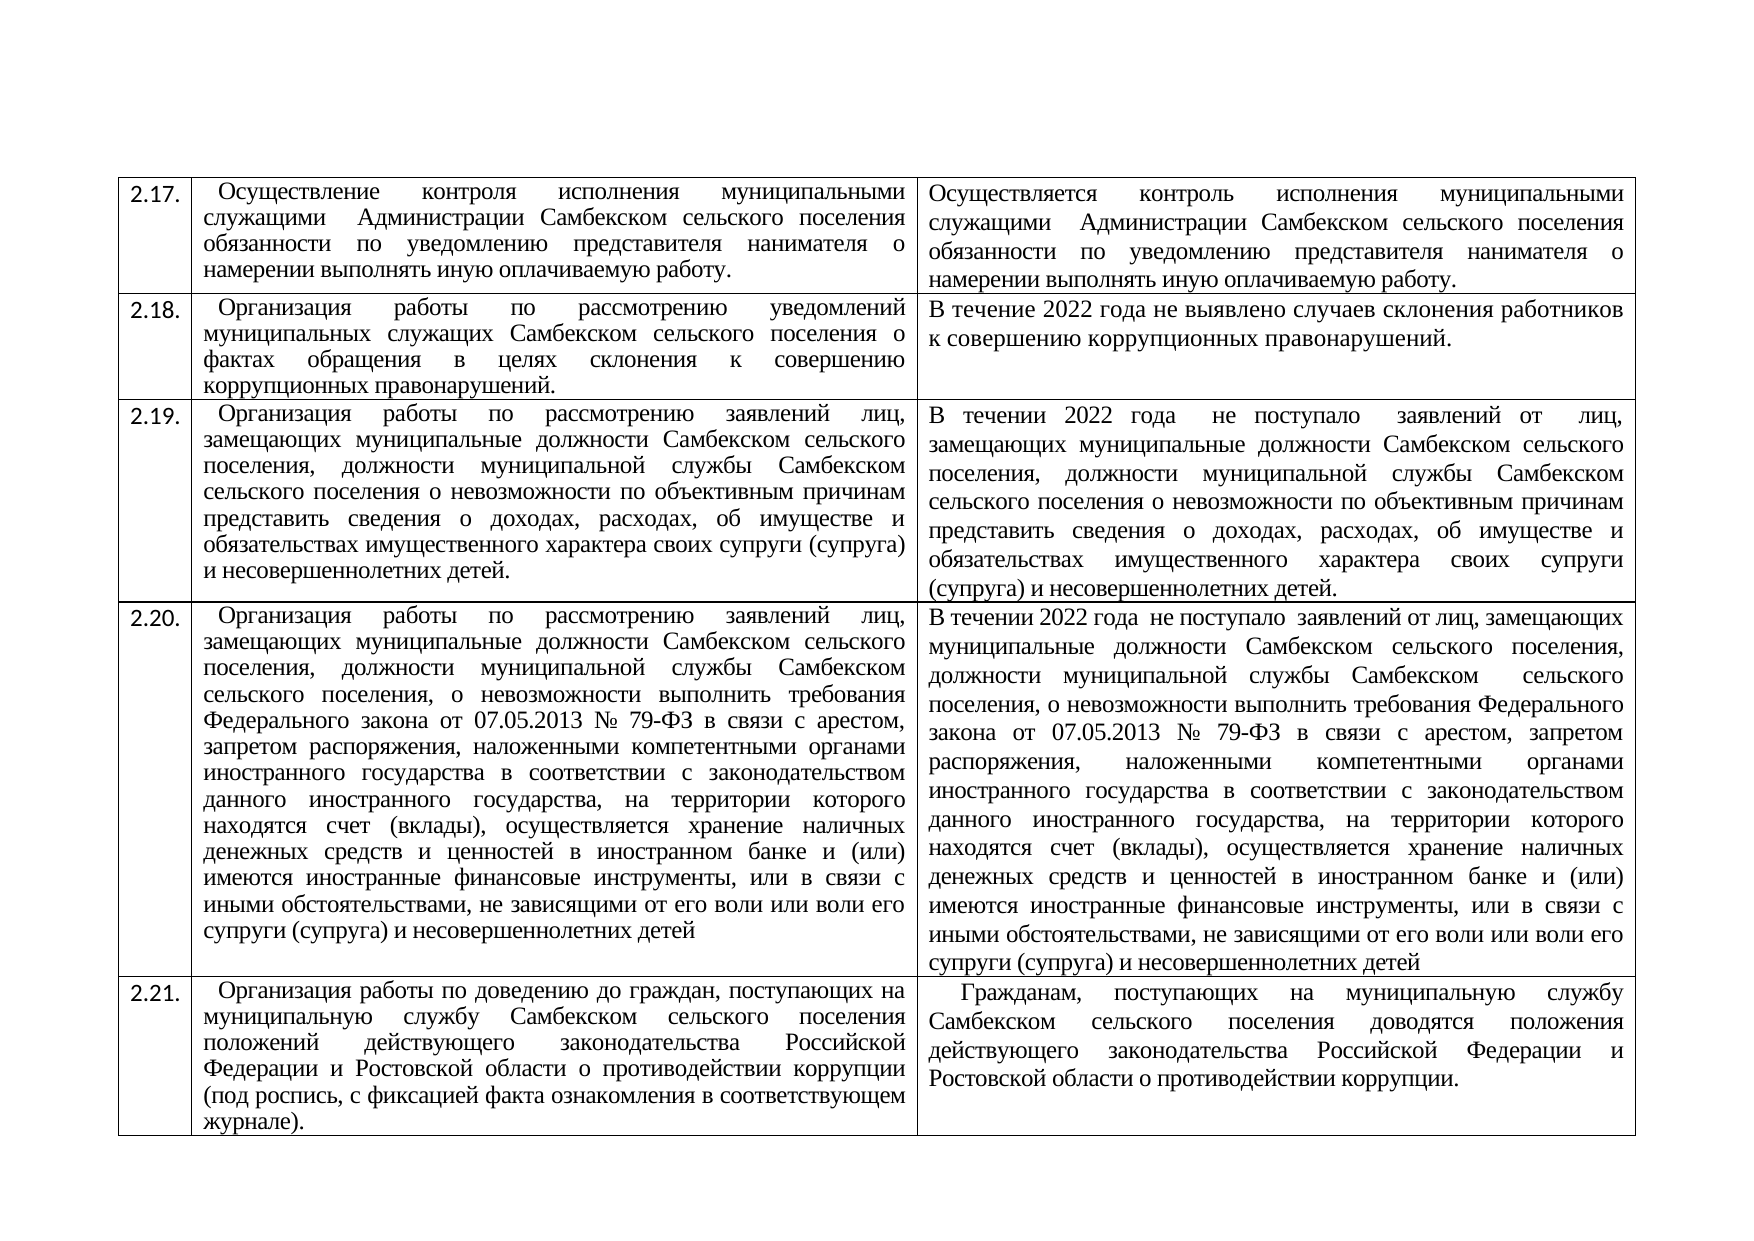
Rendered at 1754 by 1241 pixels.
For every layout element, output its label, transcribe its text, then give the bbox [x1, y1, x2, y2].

table_cell Гражданам, поступающих на муниципальную службу Самбекском сельского поселения доводятся положения действующего законодательства Российской Федерации и Ростовской области о противодействии коррупции. [918, 977, 1635, 1135]
table_cell 2.21. [119, 977, 191, 1135]
table_cell Организация работы по рассмотрению заявлений лиц, замещающих муниципальные должности Самбекском сельского поселения, должности муниципальной службы Самбекском сельского поселения, о невозможности выполнить требования Федерального закона от 07.05.2013 № 79-ФЗ в связи с арестом, запретом распоряжения, наложенными компетентными органами иностранного государства в соответствии с законодательством данного иностранного государства, на территории которого находятся счет (вклады), осуществляется хранение наличных денежных средств и ценностей в иностранном банке и (или) имеются иностранные финансовые инструменты, или в связи с иными обстоятельствами, не зависящими от его воли или воли его супруги (супруга) и несовершеннолетних детей [192, 603, 917, 976]
table_cell 2.19. [119, 400, 191, 601]
table_cell Осуществляется контроль исполнения муниципальными служащими Администрации Самбекском сельского поселения обязанности по уведомлению представителя нанимателя о намерении выполнять иную оплачиваемую работу. [918, 178, 1635, 293]
table_cell Организация работы по рассмотрению заявлений лиц, замещающих муниципальные должности Самбекском сельского поселения, должности муниципальной службы Самбекском сельского поселения о невозможности по объективным причинам представить сведения о доходах, расходах, об имуществе и обязательствах имущественного характера своих супруги (супруга) и несовершеннолетних детей. [192, 400, 917, 601]
table_cell Осуществление контроля исполнения муниципальными служащими Администрации Самбекском сельского поселения обязанности по уведомлению представителя нанимателя о намерении выполнять иную оплачиваемую работу. [192, 178, 917, 293]
table_cell В течение 2022 года не выявлено случаев склонения работников к совершению коррупционных правонарушений. [918, 294, 1635, 399]
table_cell 2.20. [119, 603, 191, 976]
table_cell В течении 2022 года не поступало заявлений от лиц, замещающих муниципальные должности Самбекском сельского поселения, должности муниципальной службы Самбекском сельского поселения, о невозможности выполнить требования Федерального закона от 07.05.2013 № 79-ФЗ в связи с арестом, запретом распоряжения, наложенными компетентными органами иностранного государства в соответствии с законодательством данного иностранного государства, на территории которого находятся счет (вклады), осуществляется хранение наличных денежных средств и ценностей в иностранном банке и (или) имеются иностранные финансовые инструменты, или в связи с иными обстоятельствами, не зависящими от его воли или воли его супруги (супруга) и несовершеннолетних детей [918, 603, 1635, 976]
table_cell В течении 2022 года не поступало заявлений от лиц, замещающих муниципальные должности Самбекском сельского поселения, должности муниципальной службы Самбекском сельского поселения о невозможности по объективным причинам представить сведения о доходах, расходах, об имуществе и обязательствах имущественного характера своих супруги (супруга) и несовершеннолетних детей. [918, 400, 1635, 601]
table_cell 2.17. [119, 178, 191, 293]
table_cell Организация работы по рассмотрению уведомлений муниципальных служащих Самбекском сельского поселения о фактах обращения в целях склонения к совершению коррупционных правонарушений. [192, 294, 917, 399]
table_cell Организация работы по доведению до граждан, поступающих на муниципальную службу Самбекском сельского поселения положений действующего законодательства Российской Федерации и Ростовской области о противодействии коррупции (под роспись, с фиксацией факта ознакомления в соответствующем журнале). [192, 977, 917, 1135]
table_cell 2.18. [119, 294, 191, 399]
